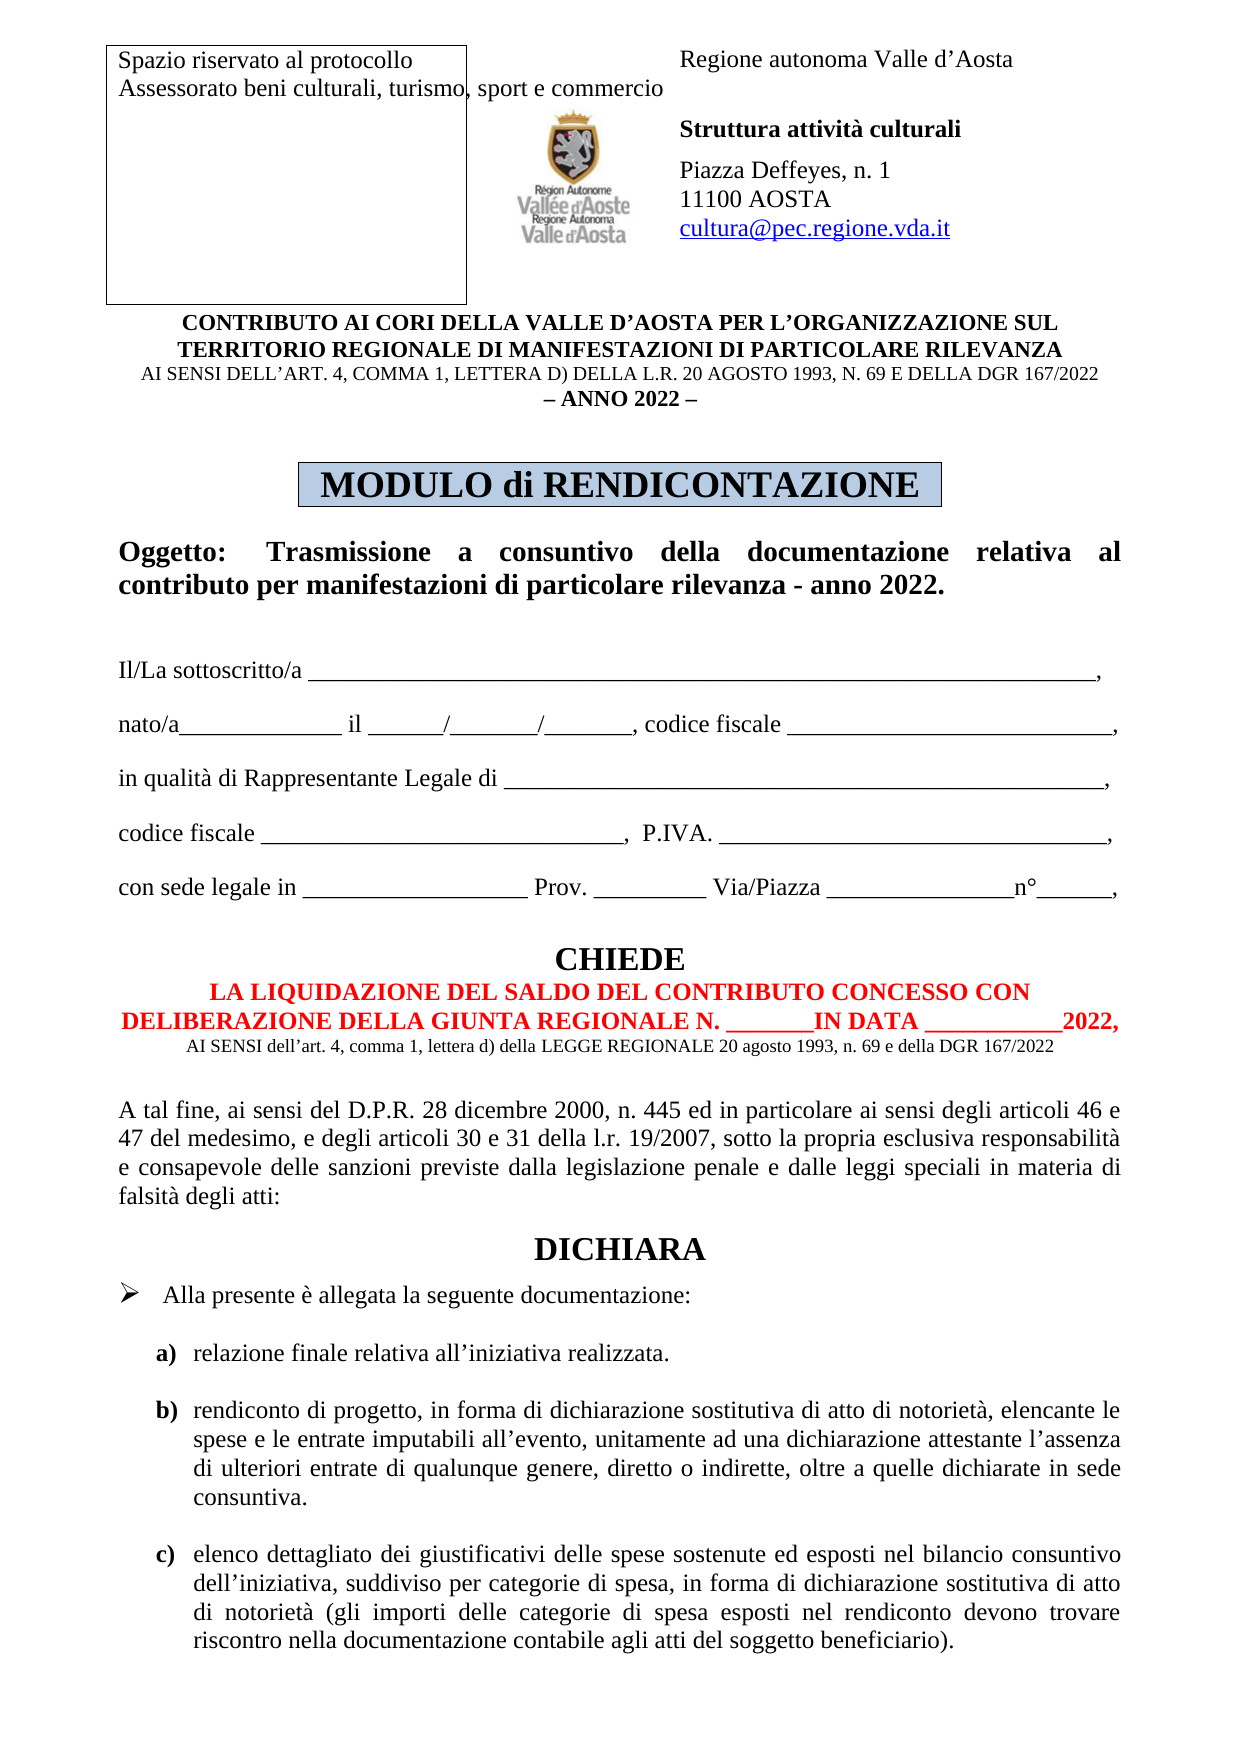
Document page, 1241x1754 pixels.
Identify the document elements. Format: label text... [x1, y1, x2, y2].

text CONTRIBUTO AI CORI DELLA VALLE D’AOSTA PER L’ORGANIZZAZIONE SUL TERRITORIO REGIONALE DI MANIFESTAZIONI DI PARTICOLARE RILEVANZA [118, 309, 1122, 362]
text AI SENSI dell’art. 4, comma 1, lettera d) della LEGGE REGIONALE 20 agosto 1993, n. 69 e della DGR 167/2022 [118, 1035, 1122, 1056]
list Alla presente è allegata la seguente documentazione: [118, 1280, 1122, 1309]
list relazione finale relativa all’iniziativa realizzata. [156, 1338, 1122, 1367]
text Il/La sottoscritto/a _______________________________________________________________, [118, 630, 1122, 684]
text DICHIARA [118, 1229, 1122, 1267]
text con sede legale in __________________ Prov. _________ Via/Piazza _______________n°______, [118, 846, 1122, 901]
text nato/a_____________ il ______/_______/_______, codice fiscale __________________________, [118, 684, 1122, 738]
picture [514, 108, 635, 246]
text AI SENSI DELL’ART. 4, COMMA 1, LETTERA D) DELLA L.R. 20 AGOSTO 1993, N. 69 E DELLA DGR 167/2022 [118, 362, 1122, 385]
text LA LIQUIDAZIONE DEL SALDO DEL CONTRIBUTO CONCESSO CON DELIBERAZIONE DELLA GIUNTA REGIONALE N. _______IN DATA ___________2022, [118, 977, 1122, 1035]
text codice fiscale _____________________________, P.IVA. _______________________________, [118, 792, 1122, 846]
text A tal fine, ai sensi del D.P.R. 28 dicembre 2000, n. 445 ed in particolare ai sensi degli articoli 46 e 47 del medesimo, e degli articoli 30 e 31 della l.r. 19/2007, sotto la propria esclusiva responsabilità e consapevole delle sanzioni previste dalla legislazione penale e dalle leggi speciali in materia di falsità degli atti: [118, 1095, 1122, 1210]
text in qualità di Rappresentante Legale di ________________________________________________, [118, 738, 1122, 792]
text CHIEDE [118, 939, 1122, 977]
list elenco dettagliato dei giustificativi delle spese sostenute ed esposti nel bilancio consuntivo dell’iniziativa, suddiviso per categorie di spesa, in forma di dichiarazione sostitutiva di atto di notorietà (gli importi delle categorie di spesa esposti nel rendiconto devono trovare riscontro nella documentazione contabile agli atti del soggetto beneficiario). [156, 1539, 1122, 1654]
text – ANNO 2022 – [118, 385, 1122, 411]
table_header MODULO di RENDICONTAZIONE [299, 463, 941, 506]
list rendiconto di progetto, in forma di dichiarazione sostitutiva di atto di notorietà, elencante le spese e le entrate imputabili all’evento, unitamente ad una dichiarazione attestante l’assenza di ulteriori entrate di qualunque genere, diretto o indirette, oltre a quelle dichiarate in sede consuntiva. [156, 1396, 1122, 1511]
title Oggetto: Trasmissione a consuntivo della documentazione relativa al contributo per manifestazioni di particolare rilevanza - anno 2022. [118, 510, 1122, 601]
